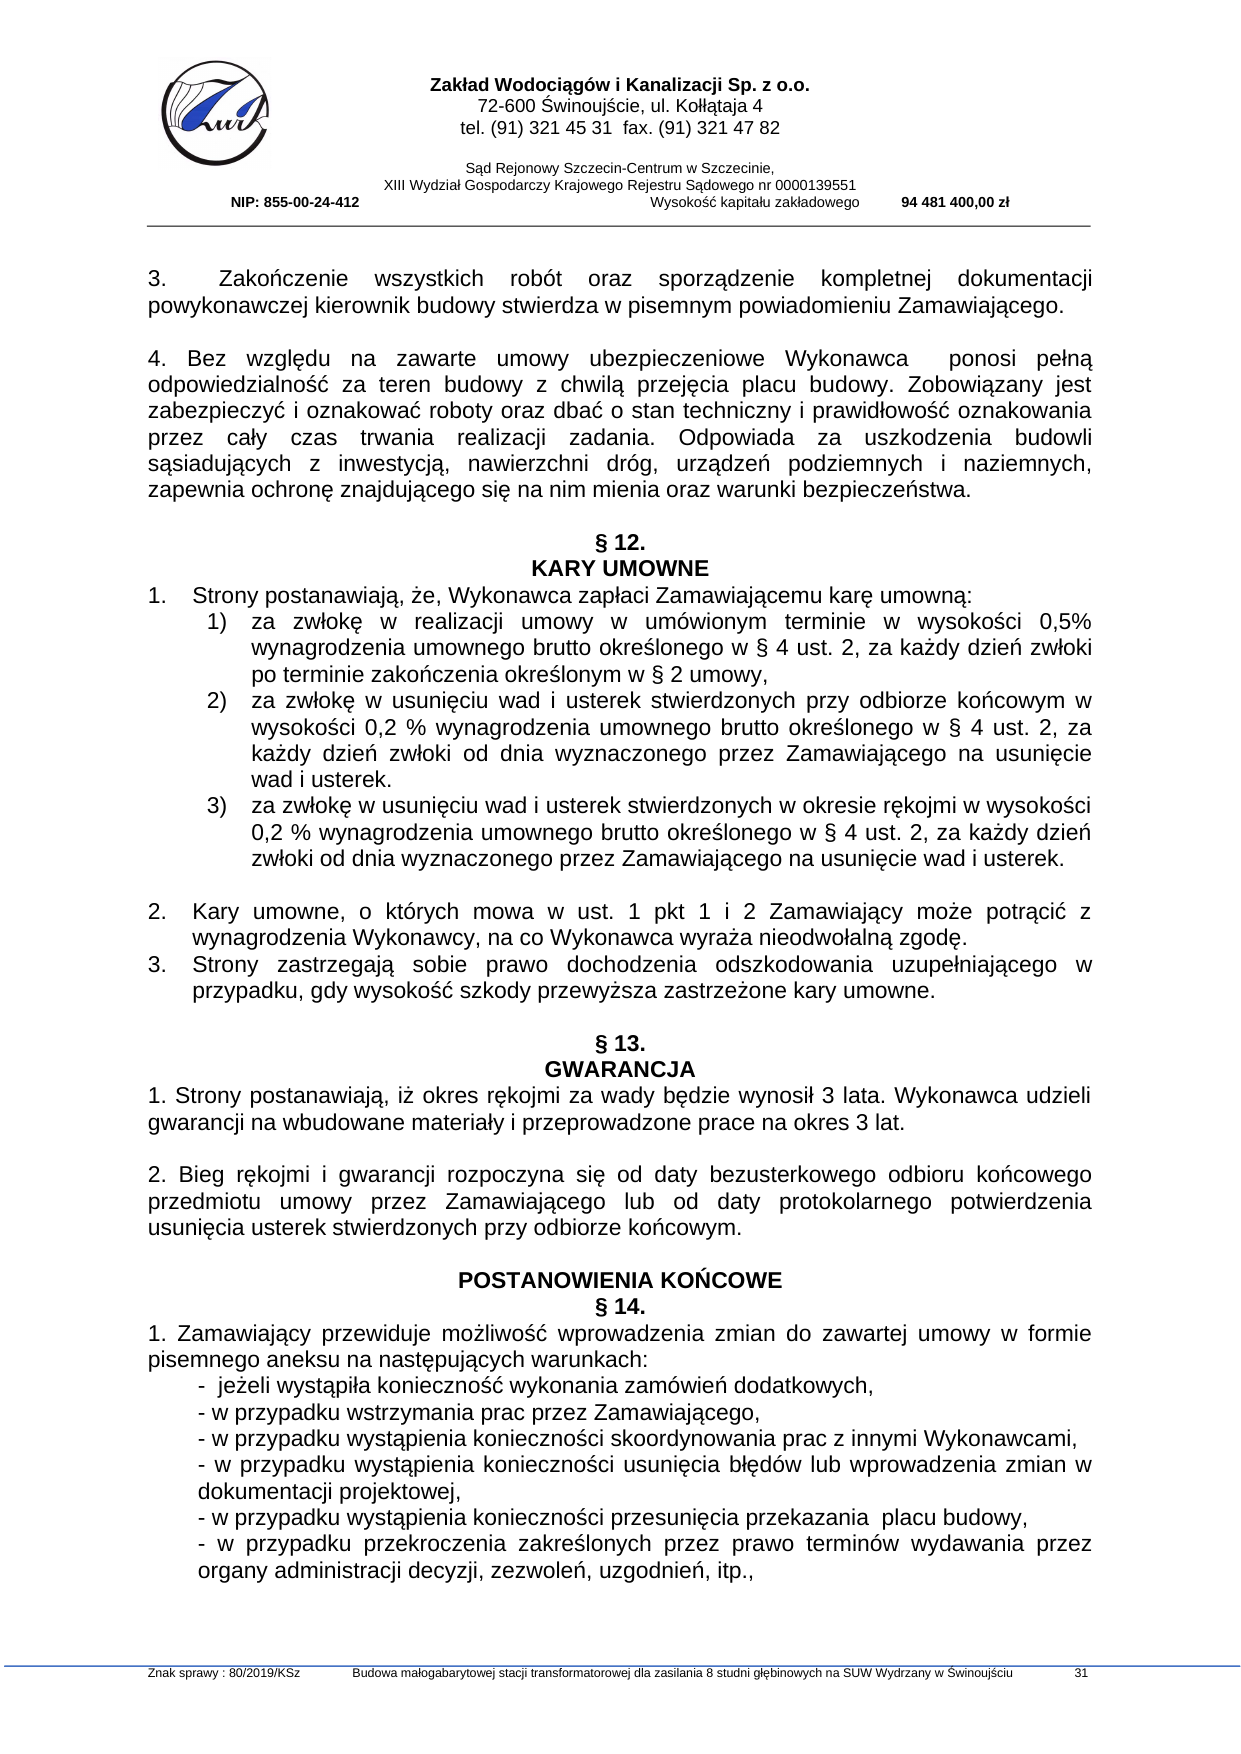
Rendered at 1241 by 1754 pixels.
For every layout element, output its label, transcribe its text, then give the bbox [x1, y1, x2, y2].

list - w przypadku wystąpienia konieczności usunięcia błędów lub wprowadzenia zmian w dokumentacji projektowej, [198, 1451, 1093, 1504]
text 1. Strony postanawiają, iż okres rękojmi za wady będzie wynosił 3 lata. Wykonawca udzieli gwarancji na wbudowane materiały i przeprowadzone prace na okres 3 lat. [148, 1082, 1093, 1135]
picture [158, 57, 272, 170]
text KARY UMOWNE [148, 555, 1093, 582]
list Strony zastrzegają sobie prawo dochodzenia odszkodowania uzupełniającego w przypadku, gdy wysokość szkody przewyższa zastrzeżone kary umowne. [148, 951, 1093, 1003]
list - w przypadku wystąpienia konieczności skoordynowania prac z innymi Wykonawcami, [198, 1425, 1093, 1451]
text 4. Bez względu na zawarte umowy ubezpieczeniowe Wykonawca ponosi pełną odpowiedzialność za teren budowy z chwilą przejęcia placu budowy. Zobowiązany jest zabezpieczyć i oznakować roboty oraz dbać o stan techniczny i prawidłowość oznakowania przez cały czas trwania realizacji zadania. Odpowiada za uszkodzenia budowli sąsiadujących z inwestycją, nawierzchni dróg, urządzeń podziemnych i naziemnych, zapewnia ochronę znajdującego się na nim mienia oraz warunki bezpieczeństwa. [148, 344, 1093, 503]
list za zwłokę w usunięciu wad i usterek stwierdzonych w okresie rękojmi w wysokości 0,2 % wynagrodzenia umownego brutto określonego w § 4 ust. 2, za każdy dzień zwłoki od dnia wyznaczonego przez Zamawiającego na usunięcie wad i usterek. [207, 792, 1093, 872]
list - jeżeli wystąpiła konieczność wykonania zamówień dodatkowych, [198, 1372, 1093, 1399]
text 3. Zakończenie wszystkich robót oraz sporządzenie kompletnej dokumentacji powykonawczej kierownik budowy stwierdza w pisemnym powiadomieniu Zamawiającego. [148, 265, 1093, 318]
list za zwłokę w usunięciu wad i usterek stwierdzonych przy odbiorze końcowym w wysokości 0,2 % wynagrodzenia umownego brutto określonego w § 4 ust. 2, za każdy dzień zwłoki od dnia wyznaczonego przez Zamawiającego na usunięcie wad i usterek. [207, 687, 1093, 792]
text § 13. [148, 1030, 1093, 1056]
text 2. Bieg rękojmi i gwarancji rozpoczyna się od daty bezusterkowego odbioru końcowego przedmiotu umowy przez Zamawiającego lub od daty protokolarnego potwierdzenia usunięcia usterek stwierdzonych przy odbiorze końcowym. [148, 1161, 1093, 1241]
list za zwłokę w realizacji umowy w umówionym terminie w wysokości 0,5% wynagrodzenia umownego brutto określonego w § 4 ust. 2, za każdy dzień zwłoki po terminie zakończenia określonym w § 2 umowy, [207, 608, 1093, 687]
text GWARANCJA [148, 1056, 1093, 1082]
text § 14. [148, 1293, 1093, 1319]
text § 12. [148, 529, 1093, 555]
list - w przypadku wystąpienia konieczności przesunięcia przekazania placu budowy, [198, 1504, 1093, 1530]
list - w przypadku przekroczenia zakreślonych przez prawo terminów wydawania przez organy administracji decyzji, zezwoleń, uzgodnień, itp., [198, 1530, 1093, 1583]
text POSTANOWIENIA KOŃCOWE [148, 1267, 1093, 1293]
list - w przypadku wstrzymania prac przez Zamawiającego, [198, 1399, 1093, 1425]
list Strony postanawiają, że, Wykonawca zapłaci Zamawiającemu karę umowną: [148, 582, 1093, 608]
text 1. Zamawiający przewiduje możliwość wprowadzenia zmian do zawartej umowy w formie pisemnego aneksu na następujących warunkach: [148, 1319, 1093, 1372]
list Kary umowne, o których mowa w ust. 1 pkt 1 i 2 Zamawiający może potrącić z wynagrodzenia Wykonawcy, na co Wykonawca wyraża nieodwołalną zgodę. [148, 898, 1093, 951]
